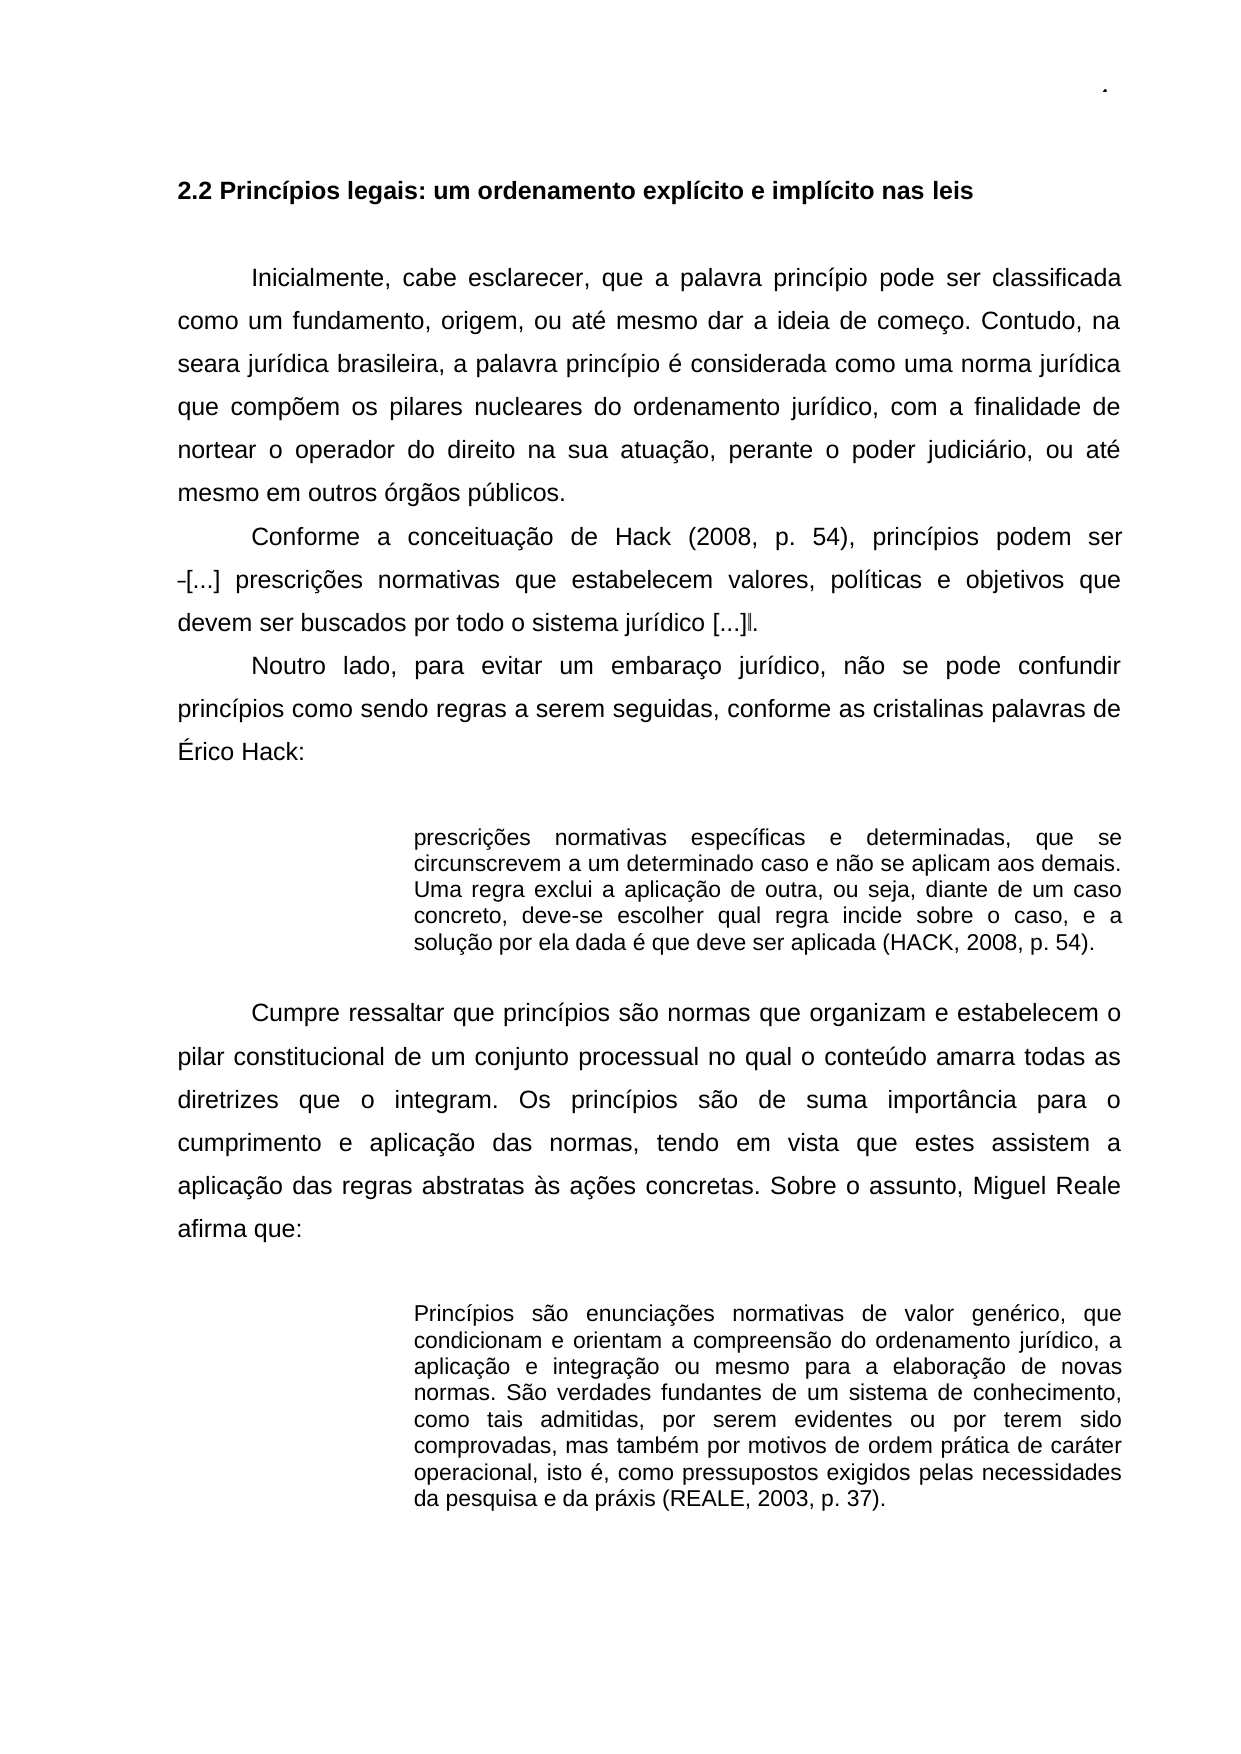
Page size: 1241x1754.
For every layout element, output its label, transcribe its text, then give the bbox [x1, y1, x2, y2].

text Princípios são enunciações normativas de valor genérico, que condicionam e orientam a compreensão do ordenamento jurídico, a aplicação e integração ou mesmo para a elaboração de novas normas. São verdades fundantes de um sistema de conhecimento, como tais admitidas, por serem evidentes ou por terem sido comprovadas, mas também por motivos de ordem prática de caráter operacional, isto é, como pressupostos exigidos pelas necessidades da pesquisa e da práxis (REALE, 2003, p. 37). [413, 1300, 1122, 1511]
text Conforme a conceituação de Hack (2008, p. 54), princípios podem ser ―[...] prescrições normativas que estabelecem valores, políticas e objetivos que devem ser buscados por todo o sistema jurídico [...]‖. [177, 522, 1123, 637]
text Cumpre ressaltar que princípios são normas que organizam e estabelecem o pilar constitucional de um conjunto processual no qual o conteúdo amarra todas as diretrizes que o integram. Os princípios são de suma importância para o cumprimento e aplicação das normas, tendo em vista que estes assistem a aplicação das regras abstratas às ações concretas. Sobre o assunto, Miguel Reale afirma que: [177, 998, 1123, 1243]
text Noutro lado, para evitar um embaraço jurídico, não se pode confundir princípios como sendo regras a serem seguidas, conforme as cristalinas palavras de Érico Hack: [177, 651, 1123, 766]
text prescrições normativas específicas e determinadas, que se circunscrevem a um determinado caso e não se aplicam aos demais. Uma regra exclui a aplicação de outra, ou seja, diante de um caso concreto, deve-se escolher qual regra incide sobre o caso, e a solução por ela dada é que deve ser aplicada (HACK, 2008, p. 54). [413, 823, 1123, 955]
text Inicialmente, cabe esclarecer, que a palavra princípio pode ser classificada como um fundamento, origem, ou até mesmo dar a ideia de começo. Contudo, na seara jurídica brasileira, a palavra princípio é considerada como uma norma jurídica que compõem os pilares nucleares do ordenamento jurídico, com a finalidade de nortear o operador do direito na sua atuação, perante o poder judiciário, ou até mesmo em outros órgãos públicos. [177, 263, 1122, 507]
subtitle Princípios legais: um ordenamento explícito e implícito nas leis [177, 176, 1215, 205]
